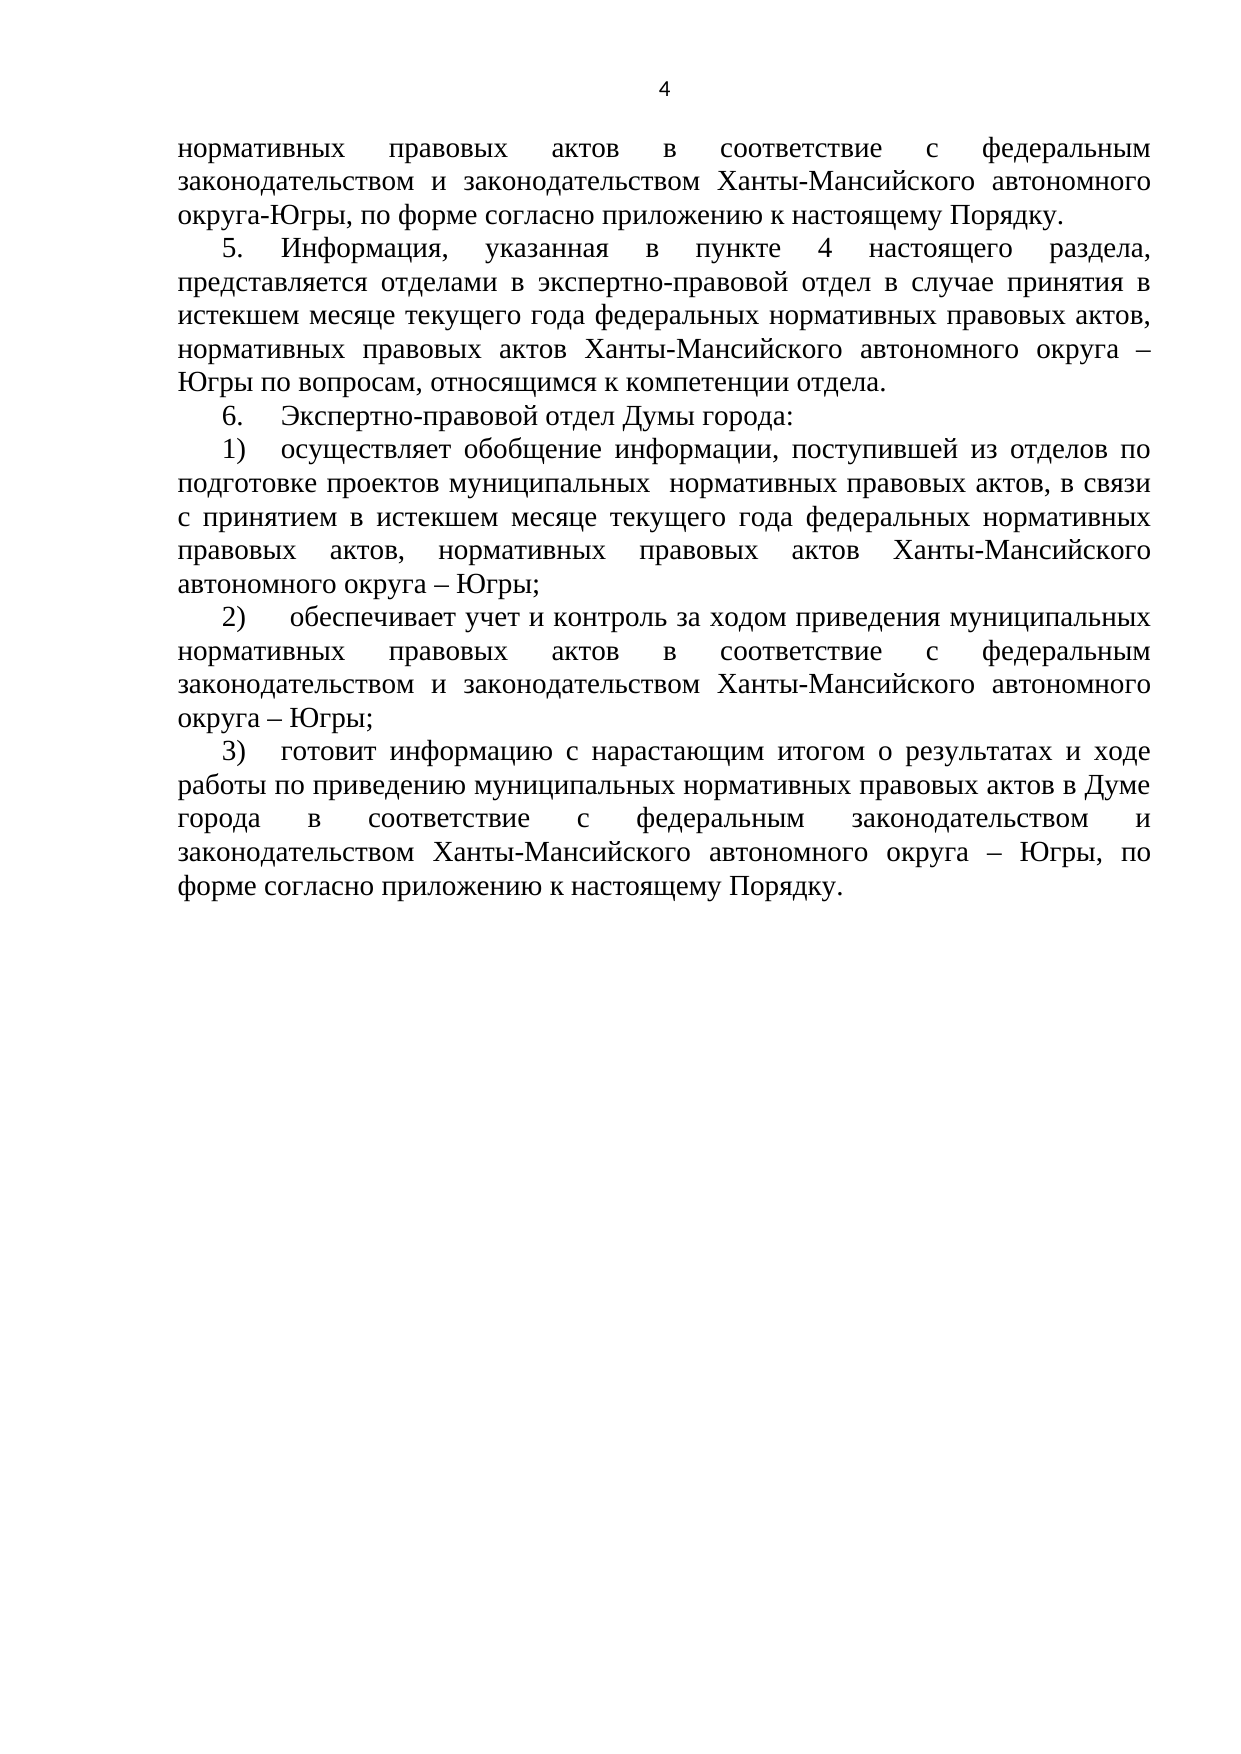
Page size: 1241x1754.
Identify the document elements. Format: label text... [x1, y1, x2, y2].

list обеспечивает учет и контроль за ходом приведения муниципальных нормативных правовых актов в соответствие с федеральным законодательством и законодательством Ханты-Мансийского автономного округа – Югры; [177, 599, 1152, 733]
list Информация, указанная в пункте 4 настоящего раздела, представляется отделами в экспертно-правовой отдел в случае принятия в истекшем месяце текущего года федеральных нормативных правовых актов, нормативных правовых актов Ханты-Мансийского автономного округа – Югры по вопросам, относящимся к компетенции отдела. [177, 230, 1152, 398]
list готовит информацию с нарастающим итогом о результатах и ходе работы по приведению муниципальных нормативных правовых актов в Думе города в соответствие с федеральным законодательством и законодательством Ханты-Мансийского автономного округа – Югры, по форме согласно приложению к настоящему Порядку. [177, 733, 1152, 901]
list осуществляет обобщение информации, поступившей из отделов по подготовке проектов муниципальных нормативных правовых актов, в связи с принятием в истекшем месяце текущего года федеральных нормативных правовых актов, нормативных правовых актов Ханты-Мансийского автономного округа – Югры; [177, 432, 1152, 599]
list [177, 130, 1152, 230]
list Экспертно-правовой отдел Думы города: [177, 398, 1152, 432]
